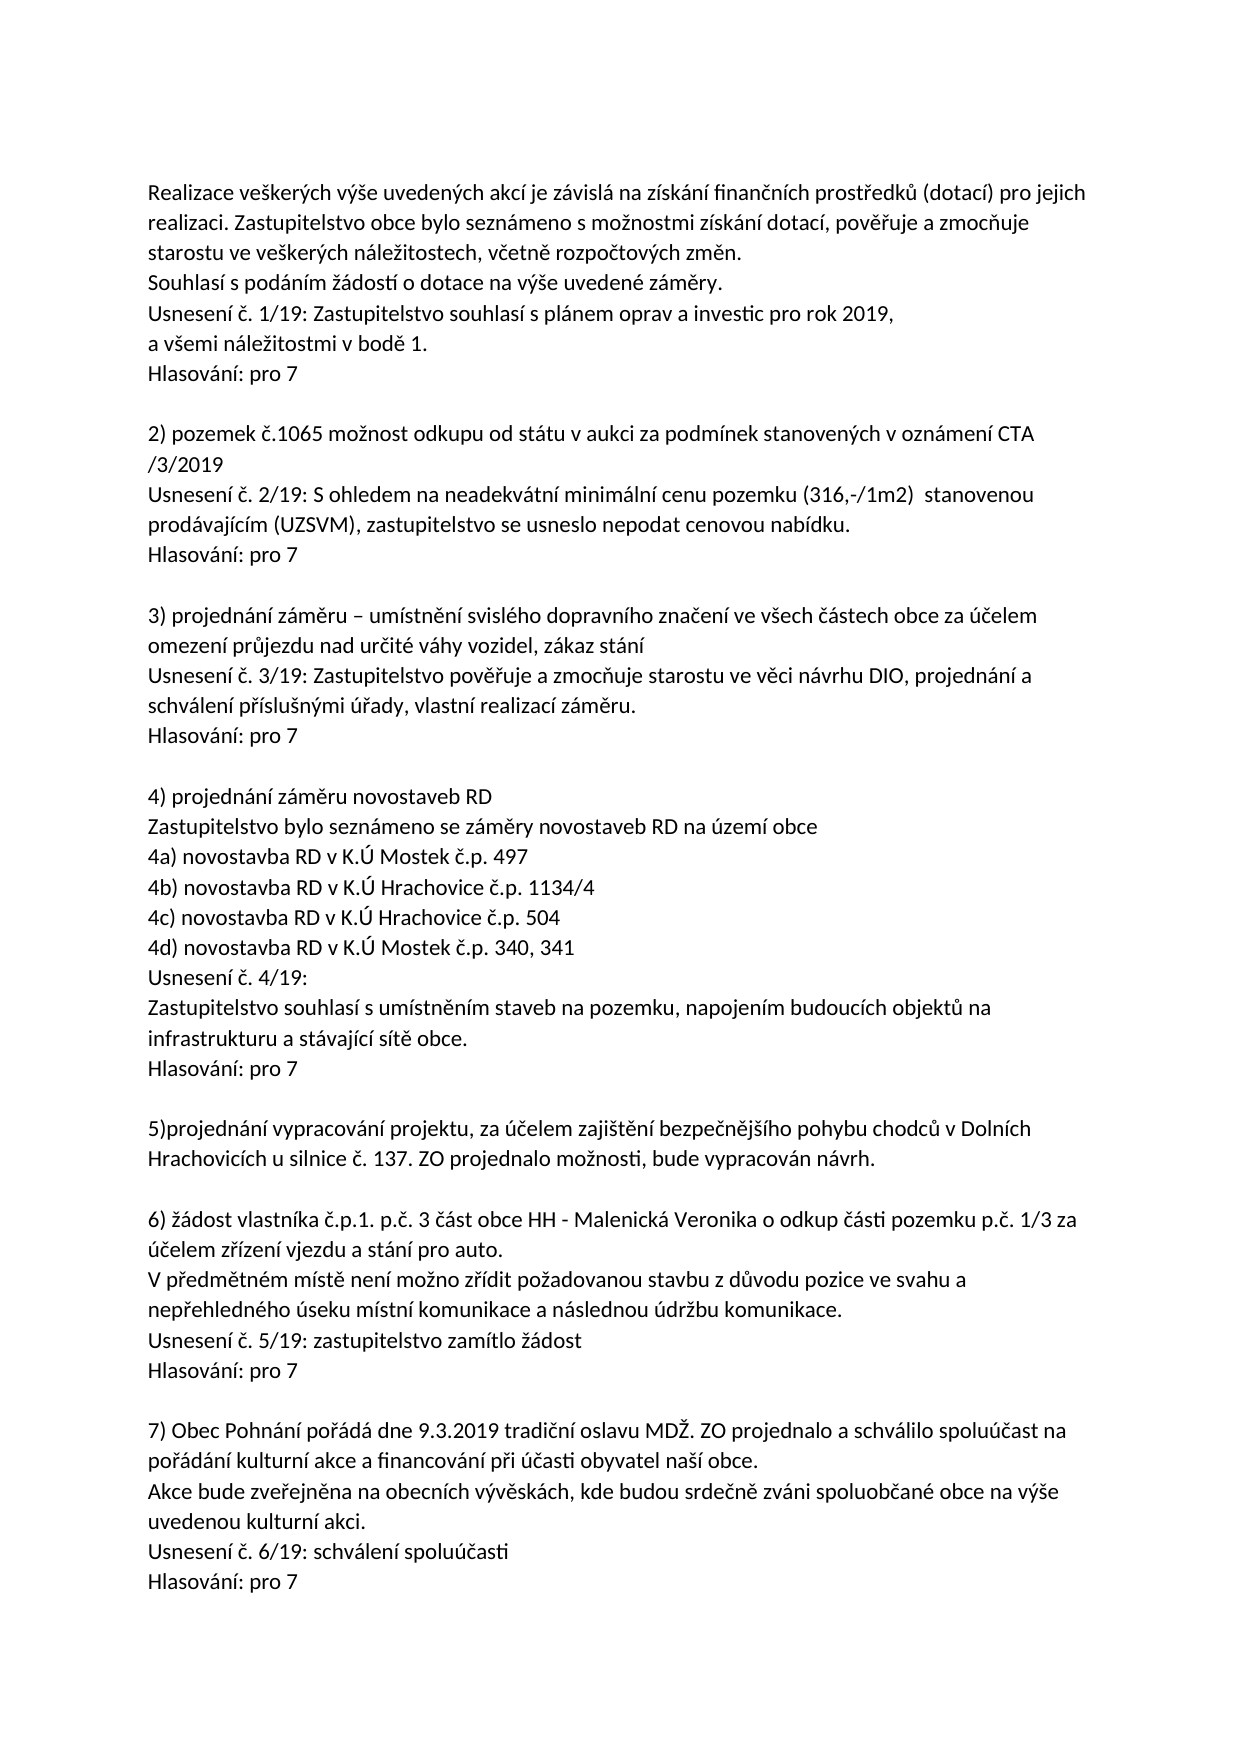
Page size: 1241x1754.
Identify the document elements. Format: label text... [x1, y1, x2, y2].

text a všemi náležitostmi v bodě 1. [148, 329, 1093, 357]
text Hlasování: pro 7 [148, 1054, 1093, 1082]
text Realizace veškerých výše uvedených akcí je závislá na získání finančních prostředků (dotací) pro jejich realizaci. Zastupitelstvo obce bylo seznámeno s možnostmi získání dotací, pověřuje a zmocňuje starostu ve veškerých náležitostech, včetně rozpočtových změn. [148, 178, 1093, 266]
text Hlasování: pro 7 [148, 540, 1093, 568]
text Usnesení č. 6/19: schválení spoluúčasti [148, 1537, 1093, 1565]
text 6) žádost vlastníka č.p.1. p.č. 3 část obce HH - Malenická Veronika o odkup části pozemku p.č. 1/3 za účelem zřízení vjezdu a stání pro auto. [148, 1205, 1093, 1263]
text Zastupitelstvo bylo seznámeno se záměry novostaveb RD na území obce [148, 812, 1093, 840]
text Usnesení č. 1/19: Zastupitelstvo souhlasí s plánem oprav a investic pro rok 2019, [148, 299, 1093, 327]
text Usnesení č. 4/19: [148, 963, 1093, 991]
text Akce bude zveřejněna na obecních vývěskách, kde budou srdečně zváni spoluobčané obce na výše uvedenou kulturní akci. [148, 1477, 1093, 1535]
text Hlasování: pro 7 [148, 722, 1093, 749]
text Zastupitelstvo souhlasí s umístněním staveb na pozemku, napojením budoucích objektů na infrastrukturu a stávající sítě obce. [148, 993, 1093, 1052]
text V předmětném místě není možno zřídit požadovanou stavbu z důvodu pozice ve svahu a nepřehledného úseku místní komunikace a následnou údržbu komunikace. [148, 1265, 1093, 1323]
text Souhlasí s podáním žádostí o dotace na výše uvedené záměry. [148, 268, 1093, 296]
text 5)projednání vypracování projektu, za účelem zajištění bezpečnějšího pohybu chodců v Dolních Hrachovicích u silnice č. 137. ZO projednalo možnosti, bude vypracován návrh. [148, 1114, 1093, 1172]
text 4b) novostavba RD v K.Ú Hrachovice č.p. 1134/4 [148, 873, 1093, 901]
text 4c) novostavba RD v K.Ú Hrachovice č.p. 504 [148, 903, 1093, 931]
text 7) Obec Pohnání pořádá dne 9.3.2019 tradiční oslavu MDŽ. ZO projednalo a schválilo spoluúčast na pořádání kulturní akce a financování při účasti obyvatel naší obce. [148, 1416, 1093, 1474]
text Hlasování: pro 7 [148, 359, 1093, 387]
text 4a) novostavba RD v K.Ú Mostek č.p. 497 [148, 842, 1093, 870]
text Hlasování: pro 7 [148, 1356, 1093, 1384]
text Usnesení č. 2/19: S ohledem na neadekvátní minimální cenu pozemku (316,-/1m2) stanovenou prodávajícím (UZSVM), zastupitelstvo se usneslo nepodat cenovou nabídku. [148, 480, 1093, 538]
text 2) pozemek č.1065 možnost odkupu od státu v aukci za podmínek stanovených v oznámení CTA /3/2019 [148, 419, 1093, 478]
text 3) projednání záměru – umístnění svislého dopravního značení ve všech částech obce za účelem omezení průjezdu nad určité váhy vozidel, zákaz stání [148, 601, 1093, 659]
text 4d) novostavba RD v K.Ú Mostek č.p. 340, 341 [148, 933, 1093, 961]
text Usnesení č. 5/19: zastupitelstvo zamítlo žádost [148, 1326, 1093, 1354]
text Usnesení č. 3/19: Zastupitelstvo pověřuje a zmocňuje starostu ve věci návrhu DIO, projednání a schválení příslušnými úřady, vlastní realizací záměru. [148, 661, 1093, 719]
text 4) projednání záměru novostaveb RD [148, 782, 1093, 810]
text Hlasování: pro 7 [148, 1567, 1093, 1595]
